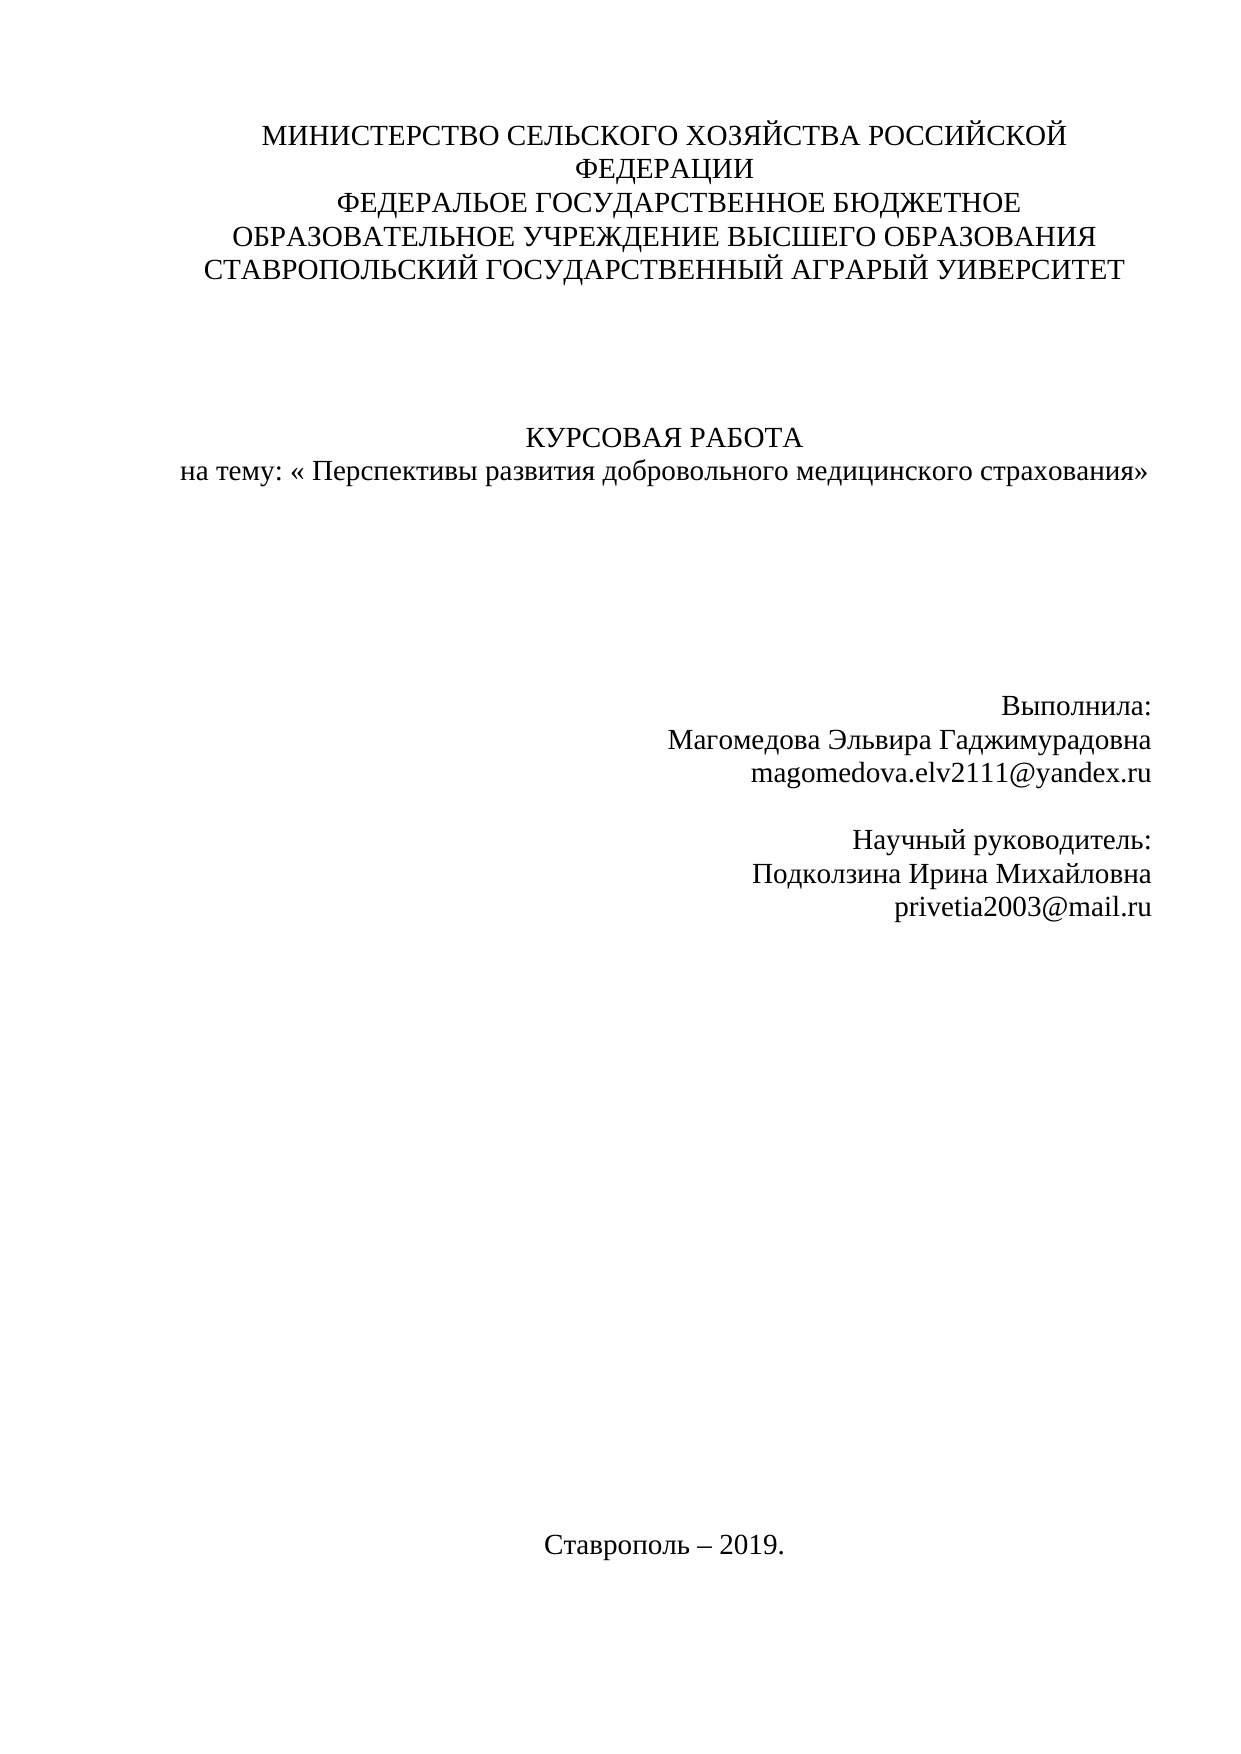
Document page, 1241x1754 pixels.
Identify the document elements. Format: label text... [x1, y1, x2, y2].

text ФЕДЕРАЛЬОЕ ГОСУДАРСТВЕННОЕ БЮДЖЕТНОЕ [177, 185, 1152, 219]
text на тему: « Перспективы развития добровольного медицинского страхования» [177, 453, 1152, 487]
text Подколзина Ирина Михайловна [177, 856, 1152, 889]
text Научный руководитель: [177, 822, 1152, 856]
text ОБРАЗОВАТЕЛЬНОЕ УЧРЕЖДЕНИЕ ВЫСШЕГО ОБРАЗОВАНИЯ [177, 219, 1152, 252]
text privetia2003@mail.ru [177, 889, 1152, 923]
text Выполнила: [177, 688, 1152, 722]
text СТАВРОПОЛЬСКИЙ ГОСУДАРСТВЕННЫЙ АГРАРЫЙ УИВЕРСИТЕТ [177, 252, 1152, 286]
text Магомедова Эльвира Гаджимурадовна [177, 722, 1152, 755]
text КУРСОВАЯ РАБОТА [177, 420, 1152, 453]
text МИНИСТЕРСТВО СЕЛЬСКОГО ХОЗЯЙСТВА РОССИЙСКОЙ ФЕДЕРАЦИИ [177, 118, 1152, 185]
text Ставрополь – 2019. [177, 1527, 1152, 1560]
text magomedova.elv2111@yandex.ru [177, 755, 1152, 789]
